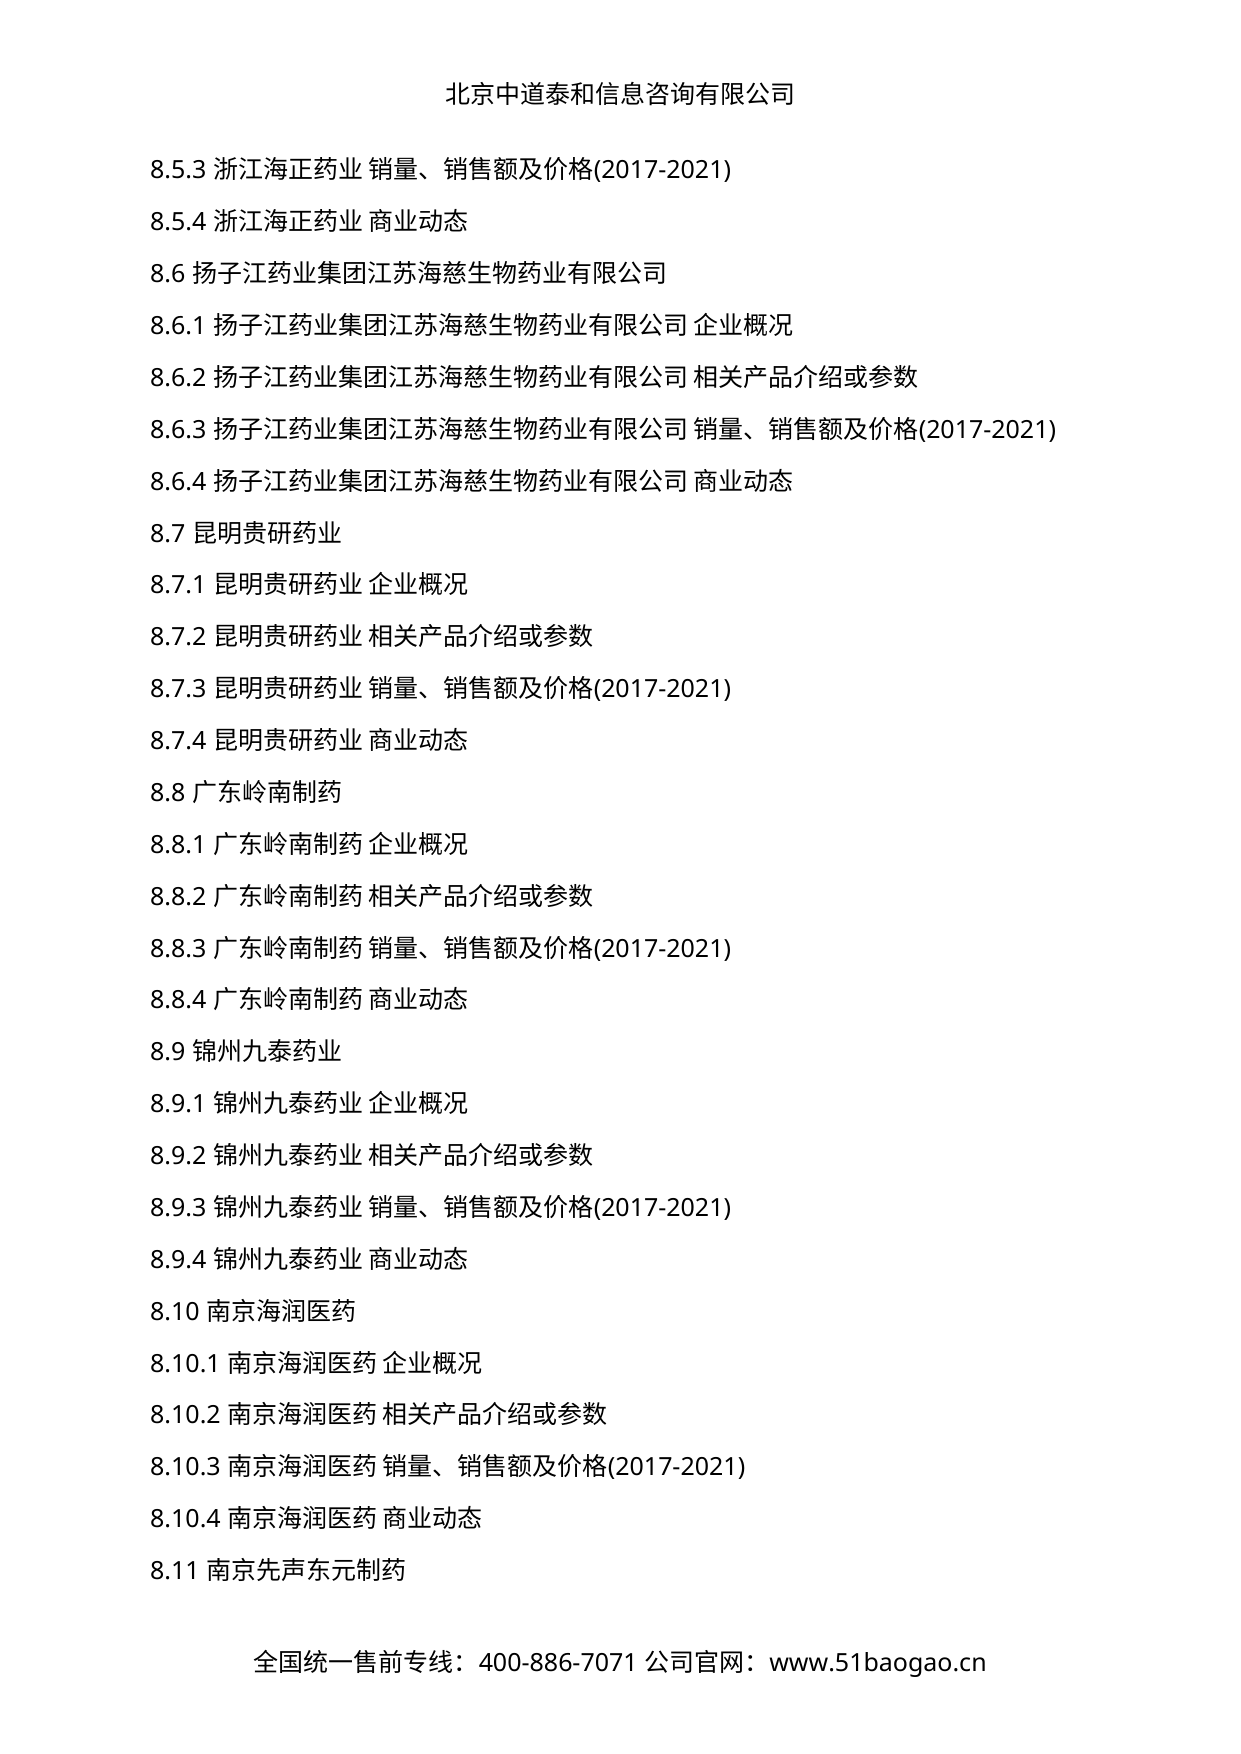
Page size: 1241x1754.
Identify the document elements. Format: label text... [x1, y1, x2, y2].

text 8.7.4 昆明贵研药业 商业动态 [150, 721, 1090, 757]
text 8.6.4 扬子江药业集团江苏海慈生物药业有限公司 商业动态 [150, 461, 1090, 497]
text 8.6.3 扬子江药业集团江苏海慈生物药业有限公司 销量、销售额及价格(2017-2021) [150, 409, 1090, 446]
text 8.8 广东岭南制药 [150, 772, 1090, 809]
text 8.9 锦州九泰药业 [150, 1032, 1090, 1068]
text 8.7.2 昆明贵研药业 相关产品介绍或参数 [150, 617, 1090, 653]
text 8.7 昆明贵研药业 [150, 513, 1090, 549]
text 8.10.2 南京海润医药 相关产品介绍或参数 [150, 1395, 1090, 1431]
text 8.5.4 浙江海正药业 商业动态 [150, 202, 1090, 238]
text 8.8.4 广东岭南制药 商业动态 [150, 980, 1090, 1016]
text 8.10.1 南京海润医药 企业概况 [150, 1343, 1090, 1379]
text 8.8.1 广东岭南制药 企业概况 [150, 824, 1090, 861]
text 8.6 扬子江药业集团江苏海慈生物药业有限公司 [150, 254, 1090, 290]
text 8.10 南京海润医药 [150, 1291, 1090, 1327]
text 8.11 南京先声东元制药 [150, 1551, 1090, 1587]
text 8.9.4 锦州九泰药业 商业动态 [150, 1239, 1090, 1276]
text 8.9.2 锦州九泰药业 相关产品介绍或参数 [150, 1136, 1090, 1172]
text 8.6.1 扬子江药业集团江苏海慈生物药业有限公司 企业概况 [150, 306, 1090, 342]
text 8.8.3 广东岭南制药 销量、销售额及价格(2017-2021) [150, 928, 1090, 964]
text 8.7.3 昆明贵研药业 销量、销售额及价格(2017-2021) [150, 669, 1090, 705]
text 8.5.3 浙江海正药业 销量、销售额及价格(2017-2021) [150, 150, 1090, 186]
text 8.7.1 昆明贵研药业 企业概况 [150, 565, 1090, 601]
text 8.6.2 扬子江药业集团江苏海慈生物药业有限公司 相关产品介绍或参数 [150, 357, 1090, 394]
text 8.9.1 锦州九泰药业 企业概况 [150, 1084, 1090, 1120]
text 8.10.3 南京海润医药 销量、销售额及价格(2017-2021) [150, 1447, 1090, 1483]
text 8.10.4 南京海润医药 商业动态 [150, 1499, 1090, 1535]
text 8.8.2 广东岭南制药 相关产品介绍或参数 [150, 876, 1090, 912]
text 8.9.3 锦州九泰药业 销量、销售额及价格(2017-2021) [150, 1187, 1090, 1224]
